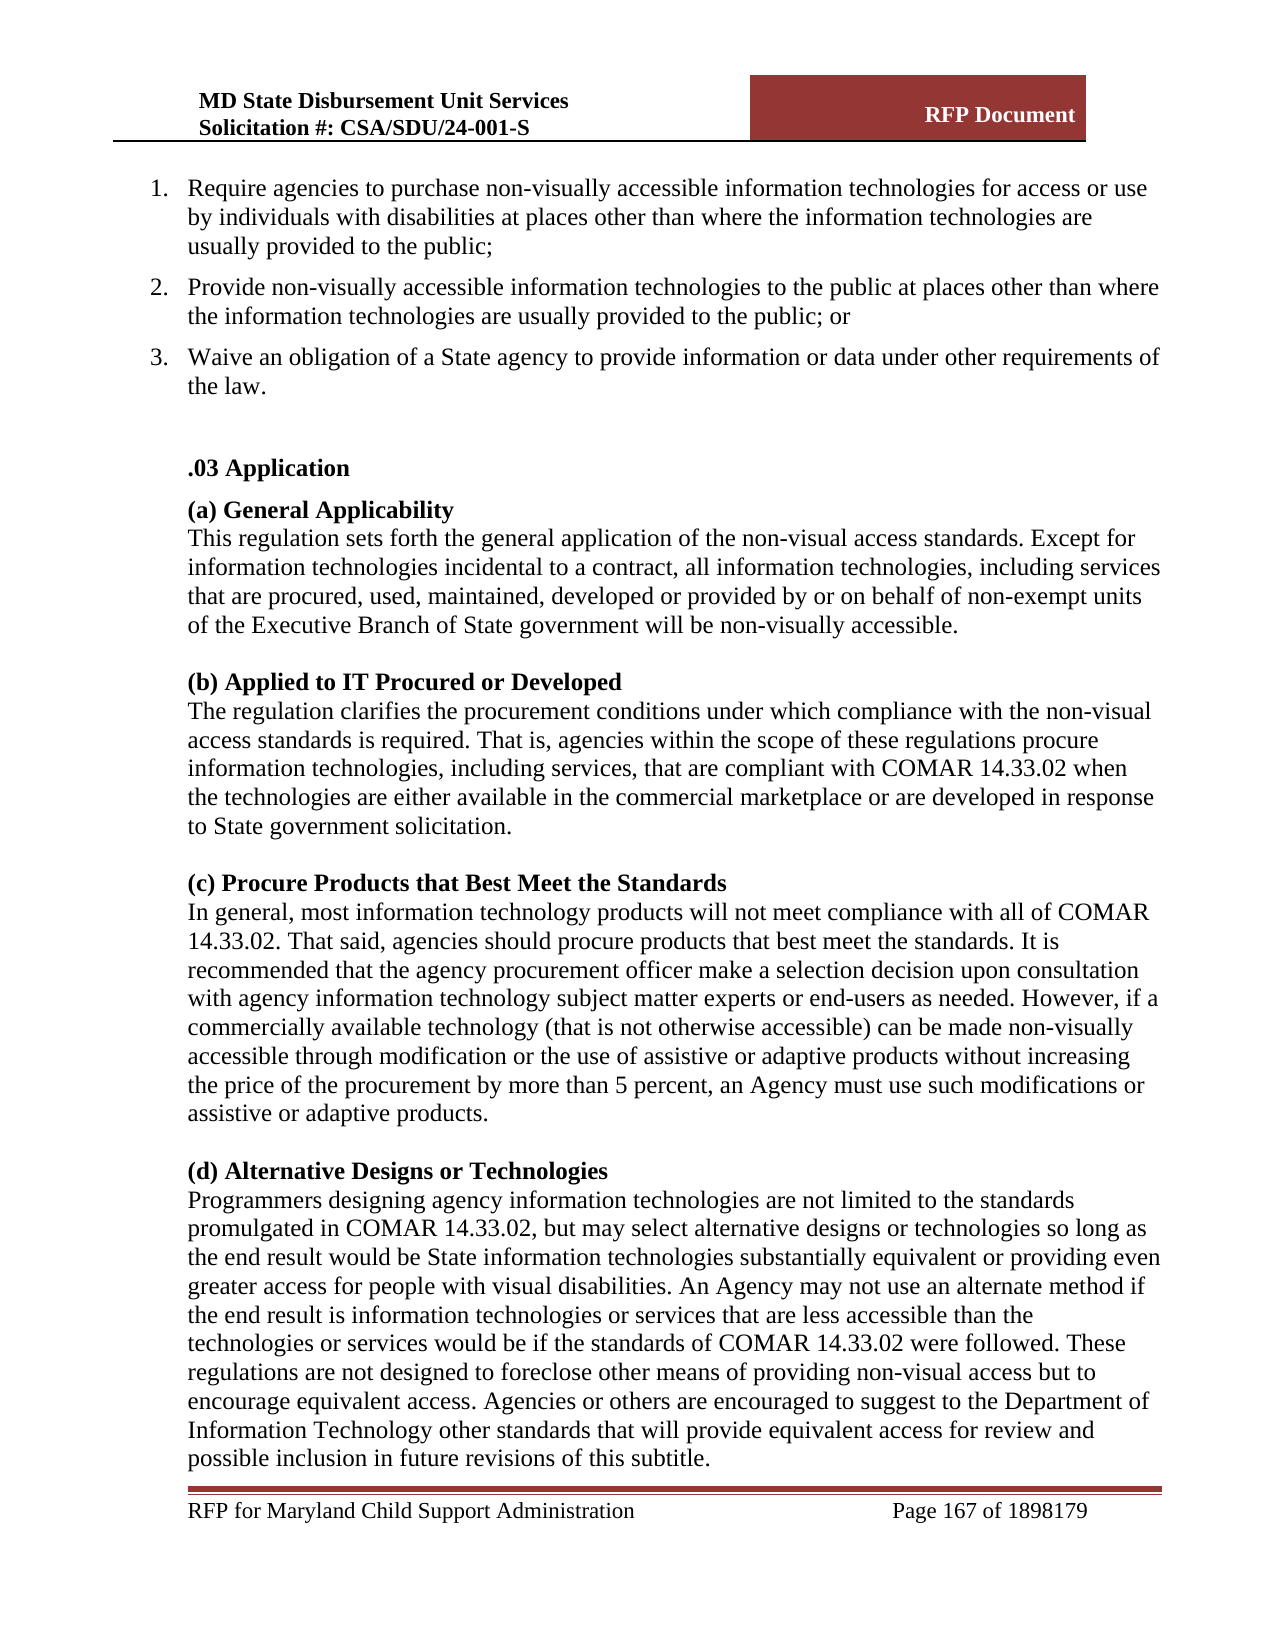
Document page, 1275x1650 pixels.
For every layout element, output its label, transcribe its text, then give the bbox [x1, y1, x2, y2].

list Provide non-visually accessible information technologies to the public at places other than where the information technologies are usually provided to the public; or [150, 272, 1162, 330]
list Waive an obligation of a State agency to provide information or data under other requirements of the law. [150, 342, 1162, 400]
list Require agencies to purchase non-visually accessible information technologies for access or use by individuals with disabilities at places other than where the information technologies are usually provided to the public; [150, 173, 1162, 260]
text .03 Application [187, 453, 1162, 482]
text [187, 495, 1162, 1472]
